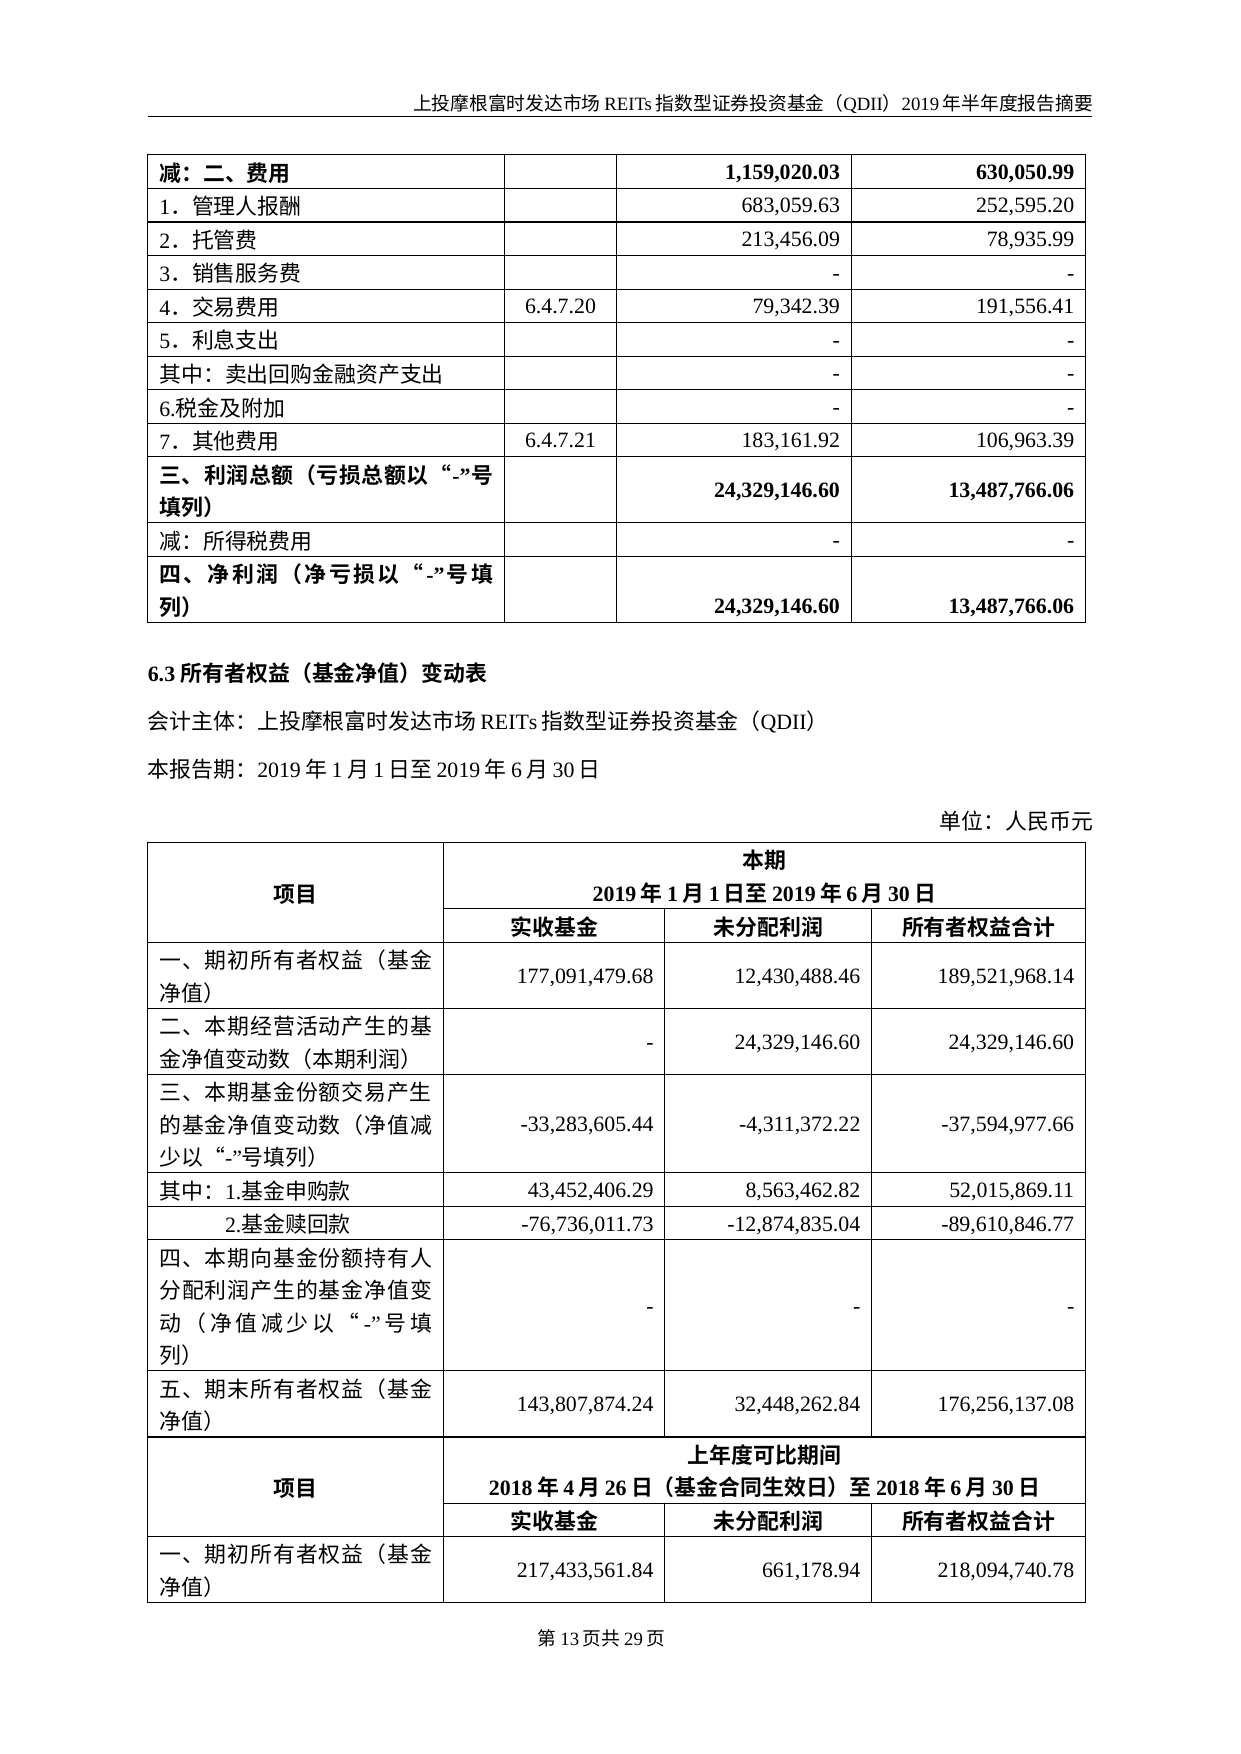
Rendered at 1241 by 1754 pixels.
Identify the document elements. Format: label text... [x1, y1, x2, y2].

table_cell -37,594,977.66 [872, 1075, 1085, 1172]
table_cell - [665, 1240, 871, 1370]
table_cell 24,329,146.60 [665, 1009, 871, 1074]
table_cell 其中：卖出回购金融资产支出 [148, 357, 504, 389]
table_cell 213,456.09 [617, 223, 851, 255]
text 单位：人民币元 [149, 803, 1092, 836]
table_cell - [617, 323, 851, 356]
table_cell [505, 457, 616, 522]
table_cell 减：所得税费用 [148, 523, 504, 556]
table_cell 24,329,146.60 [617, 557, 851, 622]
table_cell [505, 155, 616, 188]
table_cell 三、利润总额（亏损总额以“-”号填列） [148, 457, 504, 522]
table_header 项目 [148, 843, 443, 942]
table_cell [505, 189, 616, 221]
table_cell 13,487,766.06 [852, 457, 1085, 522]
table_cell - [617, 523, 851, 556]
table_cell 79,342.39 [617, 290, 851, 322]
table_cell 6.税金及附加 [148, 390, 504, 423]
table_cell 683,059.63 [617, 189, 851, 221]
table_cell 8,563,462.82 [665, 1173, 871, 1206]
table_cell 所有者权益合计 [872, 1504, 1085, 1536]
table_cell 6.4.7.20 [505, 290, 616, 322]
table_cell - [852, 523, 1085, 556]
table_cell 减：二、费用 [148, 155, 504, 188]
table_cell -33,283,605.44 [444, 1075, 664, 1172]
table_cell 二、本期经营活动产生的基金净值变动数（本期利润） [148, 1009, 443, 1074]
table_cell 四、本期向基金份额持有人分配利润产生的基金净值变动（净值减少以“-”号填列） [148, 1240, 443, 1370]
table_cell 78,935.99 [852, 223, 1085, 255]
table_cell 13,487,766.06 [852, 557, 1085, 622]
subtitle 6.3 所有者权益（基金净值）变动表 [148, 655, 1092, 688]
table_cell 7．其他费用 [148, 424, 504, 456]
table_cell - [872, 1240, 1085, 1370]
table_cell - [852, 256, 1085, 288]
table_cell -89,610,846.77 [872, 1207, 1085, 1239]
table_cell 252,595.20 [852, 189, 1085, 221]
table_cell 5．利息支出 [148, 323, 504, 356]
table_cell [505, 390, 616, 423]
table_cell [505, 557, 616, 622]
table_cell 一、期初所有者权益（基金净值） [148, 1537, 443, 1602]
table_cell 实收基金 [444, 1504, 664, 1536]
table_cell 1．管理人报酬 [148, 189, 504, 221]
table_cell 2．托管费 [148, 223, 504, 255]
table_cell 143,807,874.24 [444, 1371, 664, 1436]
table_cell 217,433,561.84 [444, 1537, 664, 1602]
table_cell 106,963.39 [852, 424, 1085, 456]
table_cell 183,161.92 [617, 424, 851, 456]
table_cell 24,329,146.60 [617, 457, 851, 522]
table_cell -4,311,372.22 [665, 1075, 871, 1172]
table_cell 661,178.94 [665, 1537, 871, 1602]
table_cell 24,329,146.60 [872, 1009, 1085, 1074]
table_cell 176,256,137.08 [872, 1371, 1085, 1436]
table_cell 43,452,406.29 [444, 1173, 664, 1206]
table_cell 52,015,869.11 [872, 1173, 1085, 1206]
table_cell - [617, 256, 851, 288]
table_cell 6.4.7.21 [505, 424, 616, 456]
table_cell - [852, 390, 1085, 423]
table_cell - [852, 357, 1085, 389]
table_cell 177,091,479.68 [444, 943, 664, 1008]
table_cell 4．交易费用 [148, 290, 504, 322]
table_cell -76,736,011.73 [444, 1207, 664, 1239]
table_cell 五、期末所有者权益（基金净值） [148, 1371, 443, 1436]
table_cell 630,050.99 [852, 155, 1085, 188]
table_cell 四、净利润（净亏损以“-”号填列） [148, 557, 504, 622]
table_cell [505, 323, 616, 356]
table_cell [505, 256, 616, 288]
table_cell 未分配利润 [665, 909, 871, 942]
table_cell - [444, 1009, 664, 1074]
text 本报告期：2019年1月1日至2019年6月30日 [148, 752, 1092, 784]
table_cell 12,430,488.46 [665, 943, 871, 1008]
table_cell - [617, 357, 851, 389]
table_cell 3．销售服务费 [148, 256, 504, 288]
table_cell [505, 357, 616, 389]
text 会计主体：上投摩根富时发达市场REITs指数型证券投资基金（QDII） [148, 704, 1092, 736]
table_cell 一、期初所有者权益（基金净值） [148, 943, 443, 1008]
table_cell [505, 223, 616, 255]
table_header 本期 2019年1月1日至2019年6月30日 [444, 843, 1085, 908]
table_cell 未分配利润 [665, 1504, 871, 1536]
table_cell - [852, 323, 1085, 356]
table_cell 上年度可比期间 2018年4月26日（基金合同生效日）至2018年6月30日 [444, 1438, 1085, 1502]
table_cell 218,094,740.78 [872, 1537, 1085, 1602]
table_cell 项目 [148, 1438, 443, 1536]
table_cell 191,556.41 [852, 290, 1085, 322]
table_cell [505, 523, 616, 556]
table_cell 2.基金赎回款 [148, 1207, 443, 1239]
table_cell 其中：1.基金申购款 [148, 1173, 443, 1206]
table_cell 实收基金 [444, 909, 664, 942]
table_cell 32,448,262.84 [665, 1371, 871, 1436]
table_cell 所有者权益合计 [872, 909, 1085, 942]
table_cell - [617, 390, 851, 423]
table_cell - [444, 1240, 664, 1370]
table_cell 1,159,020.03 [617, 155, 851, 188]
table_cell 189,521,968.14 [872, 943, 1085, 1008]
table_cell -12,874,835.04 [665, 1207, 871, 1239]
table_cell 三、本期基金份额交易产生的基金净值变动数（净值减少以“-”号填列） [148, 1075, 443, 1172]
